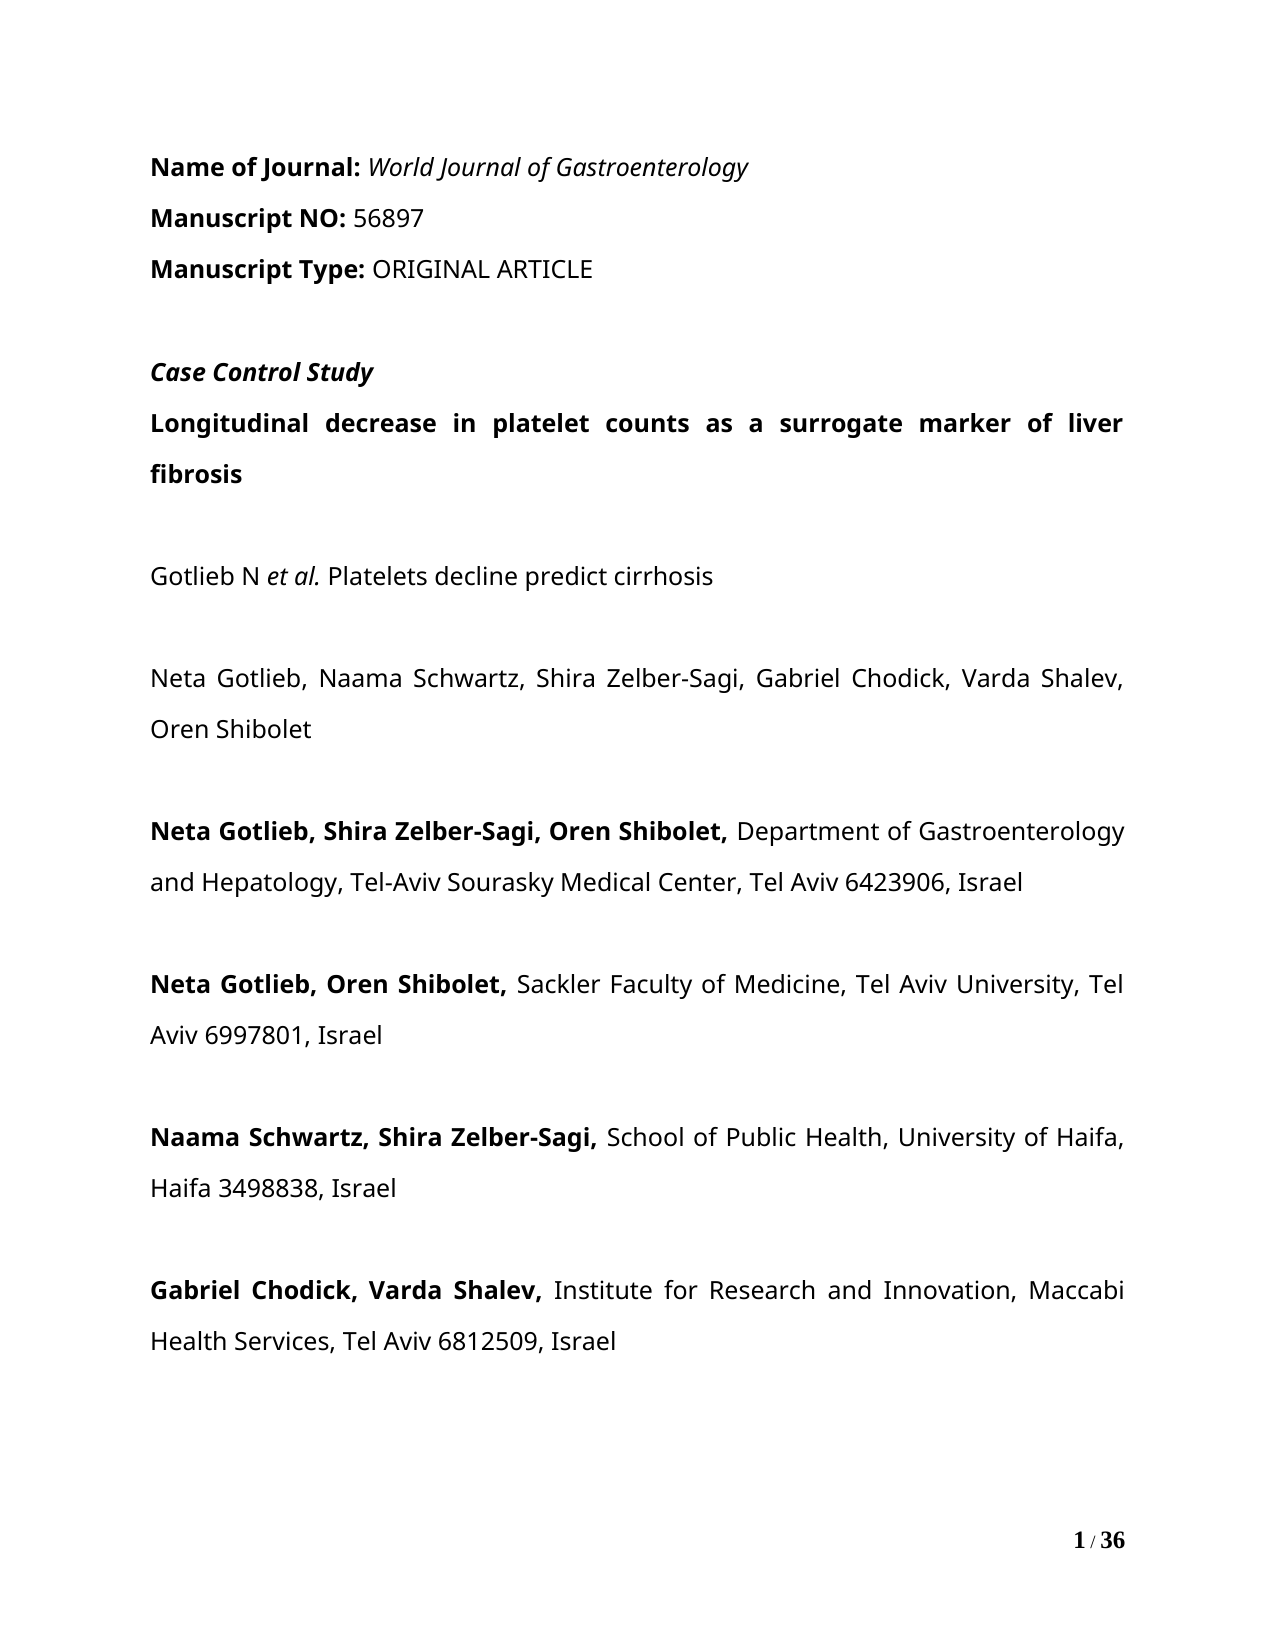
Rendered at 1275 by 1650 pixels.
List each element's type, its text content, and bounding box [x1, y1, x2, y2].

text Neta Gotlieb, Naama Schwartz, Shira Zelber-Sagi, Gabriel Chodick, Varda Shalev, Oren Shibolet [150, 660, 1125, 746]
text Neta Gotlieb, Shira Zelber-Sagi, Oren Shibolet, Department of Gastroenterology and Hepatology, Tel-Aviv Sourasky Medical Center, Tel Aviv 6423906, Israel [150, 813, 1125, 899]
text Manuscript NO: 56897 [150, 201, 1125, 235]
text Naama Schwartz, Shira Zelber-Sagi, School of Public Health, University of Haifa, Haifa 3498838, Israel [150, 1120, 1125, 1205]
text Gabriel Chodick, Varda Shalev, Institute for Research and Innovation, Maccabi Health Services, Tel Aviv 6812509, Israel [150, 1273, 1125, 1358]
text Manuscript Type: ORIGINAL ARTICLE [150, 252, 1125, 286]
text Gotlieb N et al. Platelets decline predict cirrhosis [150, 558, 1125, 592]
text Longitudinal decrease in platelet counts as a surrogate marker of liver fibrosis [150, 405, 1125, 490]
text Name of Journal: World Journal of Gastroenterology [150, 150, 1125, 184]
text Neta Gotlieb, Oren Shibolet, Sackler Faculty of Medicine, Tel Aviv University, Tel Aviv 6997801, Israel [150, 967, 1125, 1052]
text Case Control Study [150, 354, 1125, 388]
